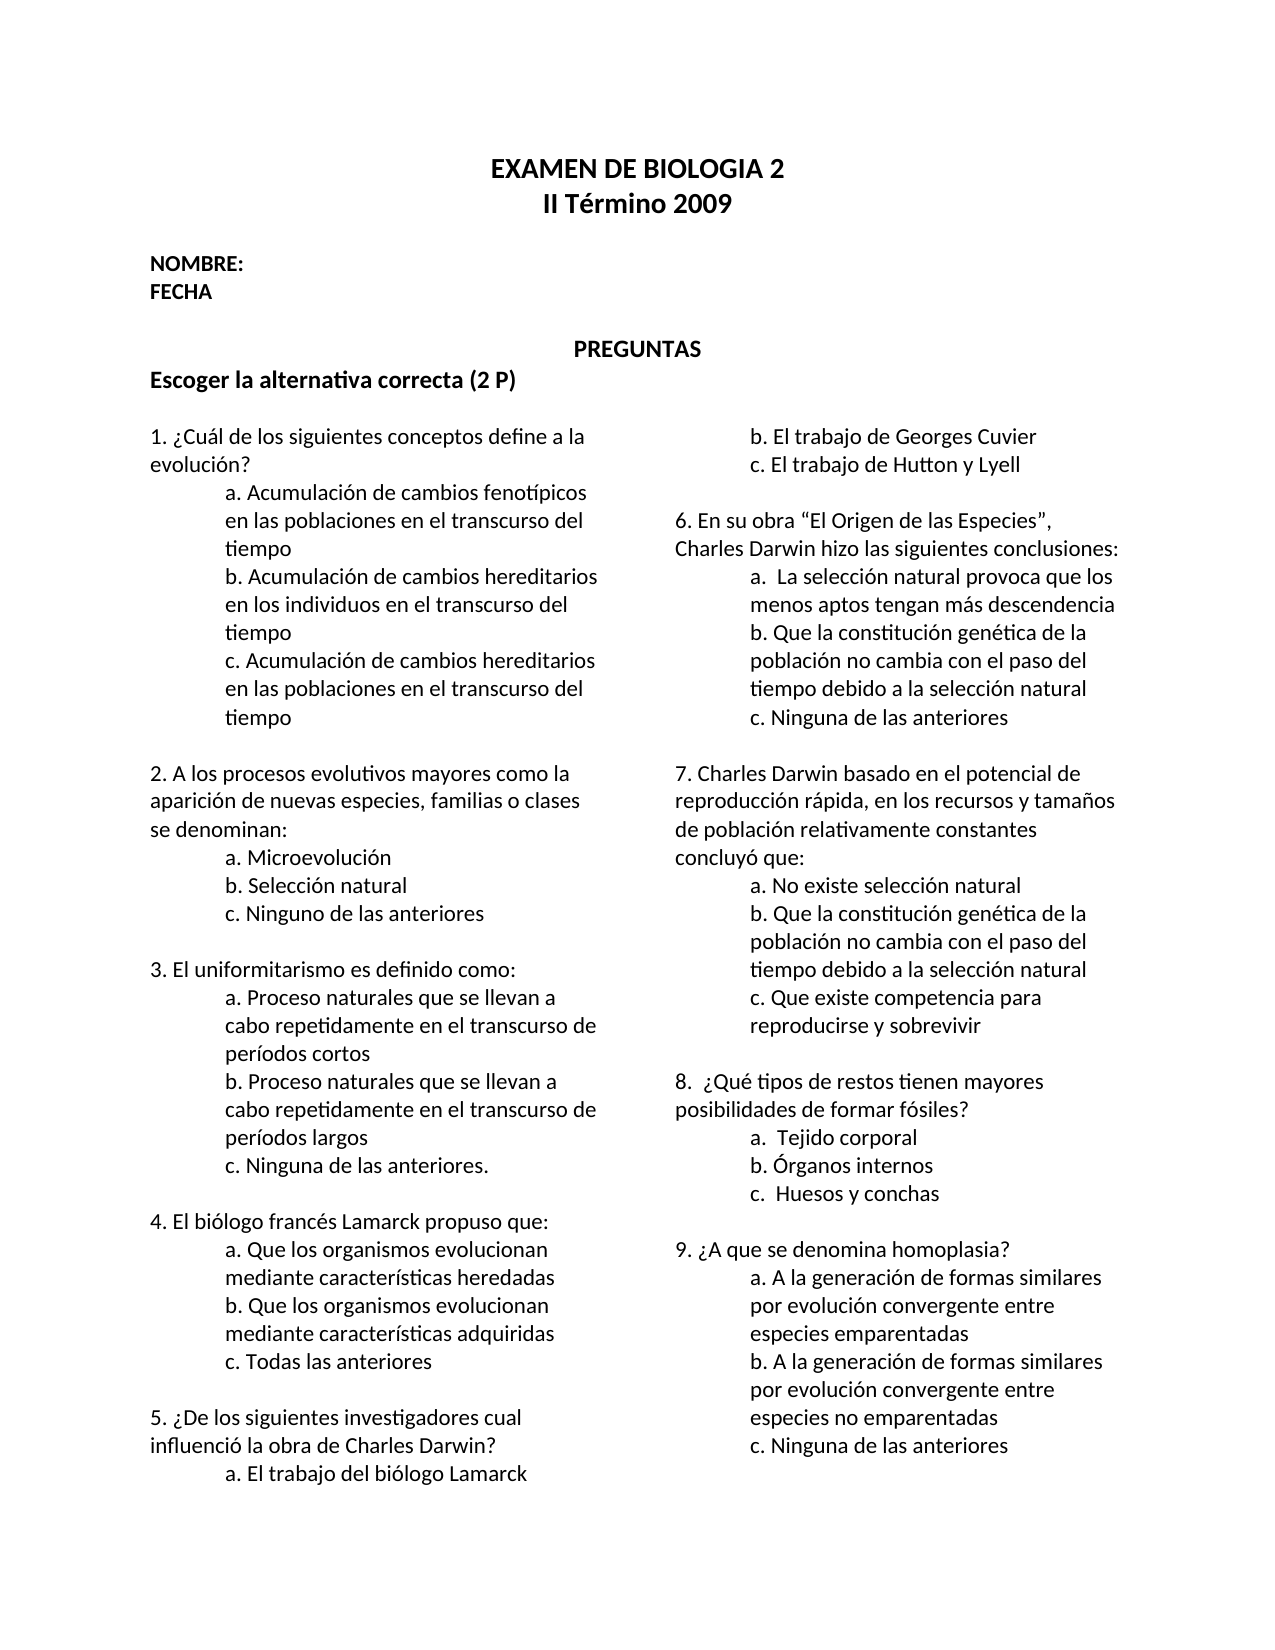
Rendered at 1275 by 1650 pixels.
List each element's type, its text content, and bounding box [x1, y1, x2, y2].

text 5. ¿De los siguientes investigadores cual influenció la obra de Charles Darwin? [150, 1403, 600, 1459]
text a. La selección natural provoca que los menos aptos tengan más descendencia [675, 562, 1125, 618]
text c. El trabajo de Hutton y Lyell [675, 450, 1125, 478]
text 9. ¿A que se denomina homoplasia? [675, 1235, 1125, 1263]
text PREGUNTAS [150, 333, 1125, 364]
text II Término 2009 [150, 186, 1125, 221]
text NOMBRE: [150, 249, 1125, 277]
text 8. ¿Qué tipos de restos tienen mayores posibilidades de formar fósiles? [675, 1067, 1125, 1123]
text a. No existe selección natural [675, 871, 1125, 899]
text a. El trabajo del biólogo Lamarck [150, 1459, 600, 1487]
text b. Que los organismos evolucionan mediante características adquiridas [150, 1291, 600, 1347]
text a. Microevolución [150, 843, 600, 871]
text a. Acumulación de cambios fenotípicos en las poblaciones en el transcurso del tiempo [150, 478, 600, 562]
text 6. En su obra “El Origen de las Especies”, Charles Darwin hizo las siguientes conclusiones: [675, 506, 1125, 562]
text b. Que la constitución genética de la población no cambia con el paso del tiempo debido a la selección natural [675, 899, 1125, 983]
text 2. A los procesos evolutivos mayores como la aparición de nuevas especies, familias o clases se denominan: [150, 759, 600, 843]
text c. Acumulación de cambios hereditarios en las poblaciones en el transcurso del tiempo [150, 647, 600, 731]
text 4. El biólogo francés Lamarck propuso que: [150, 1207, 600, 1235]
text c. Ninguna de las anteriores [675, 703, 1125, 731]
text b. Proceso naturales que se llevan a cabo repetidamente en el transcurso de períodos largos [150, 1067, 600, 1151]
text a. Tejido corporal [675, 1123, 1125, 1151]
text c. Huesos y conchas [675, 1179, 1125, 1207]
text a. Que los organismos evolucionan mediante características heredadas [150, 1235, 600, 1291]
text b. El trabajo de Georges Cuvier [675, 422, 1125, 450]
text c. Ninguno de las anteriores [150, 899, 600, 927]
text c. Ninguna de las anteriores [675, 1431, 1125, 1459]
text a. A la generación de formas similares por evolución convergente entre especies emparentadas [675, 1263, 1125, 1347]
text c. Que existe competencia para reproducirse y sobrevivir [675, 983, 1125, 1039]
text 3. El uniformitarismo es definido como: [150, 955, 600, 983]
text b. Selección natural [150, 871, 600, 899]
text Escoger la alternativa correcta (2 P) [150, 364, 1125, 394]
text c. Ninguna de las anteriores. [150, 1151, 600, 1179]
text EXAMEN DE BIOLOGIA 2 [150, 150, 1125, 186]
text b. Órganos internos [675, 1151, 1125, 1179]
text b. Que la constitución genética de la población no cambia con el paso del tiempo debido a la selección natural [675, 618, 1125, 703]
text b. Acumulación de cambios hereditarios en los individuos en el transcurso del tiempo [150, 562, 600, 647]
text c. Todas las anteriores [150, 1347, 600, 1375]
text a. Proceso naturales que se llevan a cabo repetidamente en el transcurso de períodos cortos [150, 983, 600, 1067]
text b. A la generación de formas similares por evolución convergente entre especies no emparentadas [675, 1347, 1125, 1431]
text FECHA [150, 277, 1125, 305]
text 1. ¿Cuál de los siguientes conceptos define a la evolución? [150, 422, 600, 478]
text 7. Charles Darwin basado en el potencial de reproducción rápida, en los recursos y tamaños de población relativamente constantes concluyó que: [675, 759, 1125, 871]
